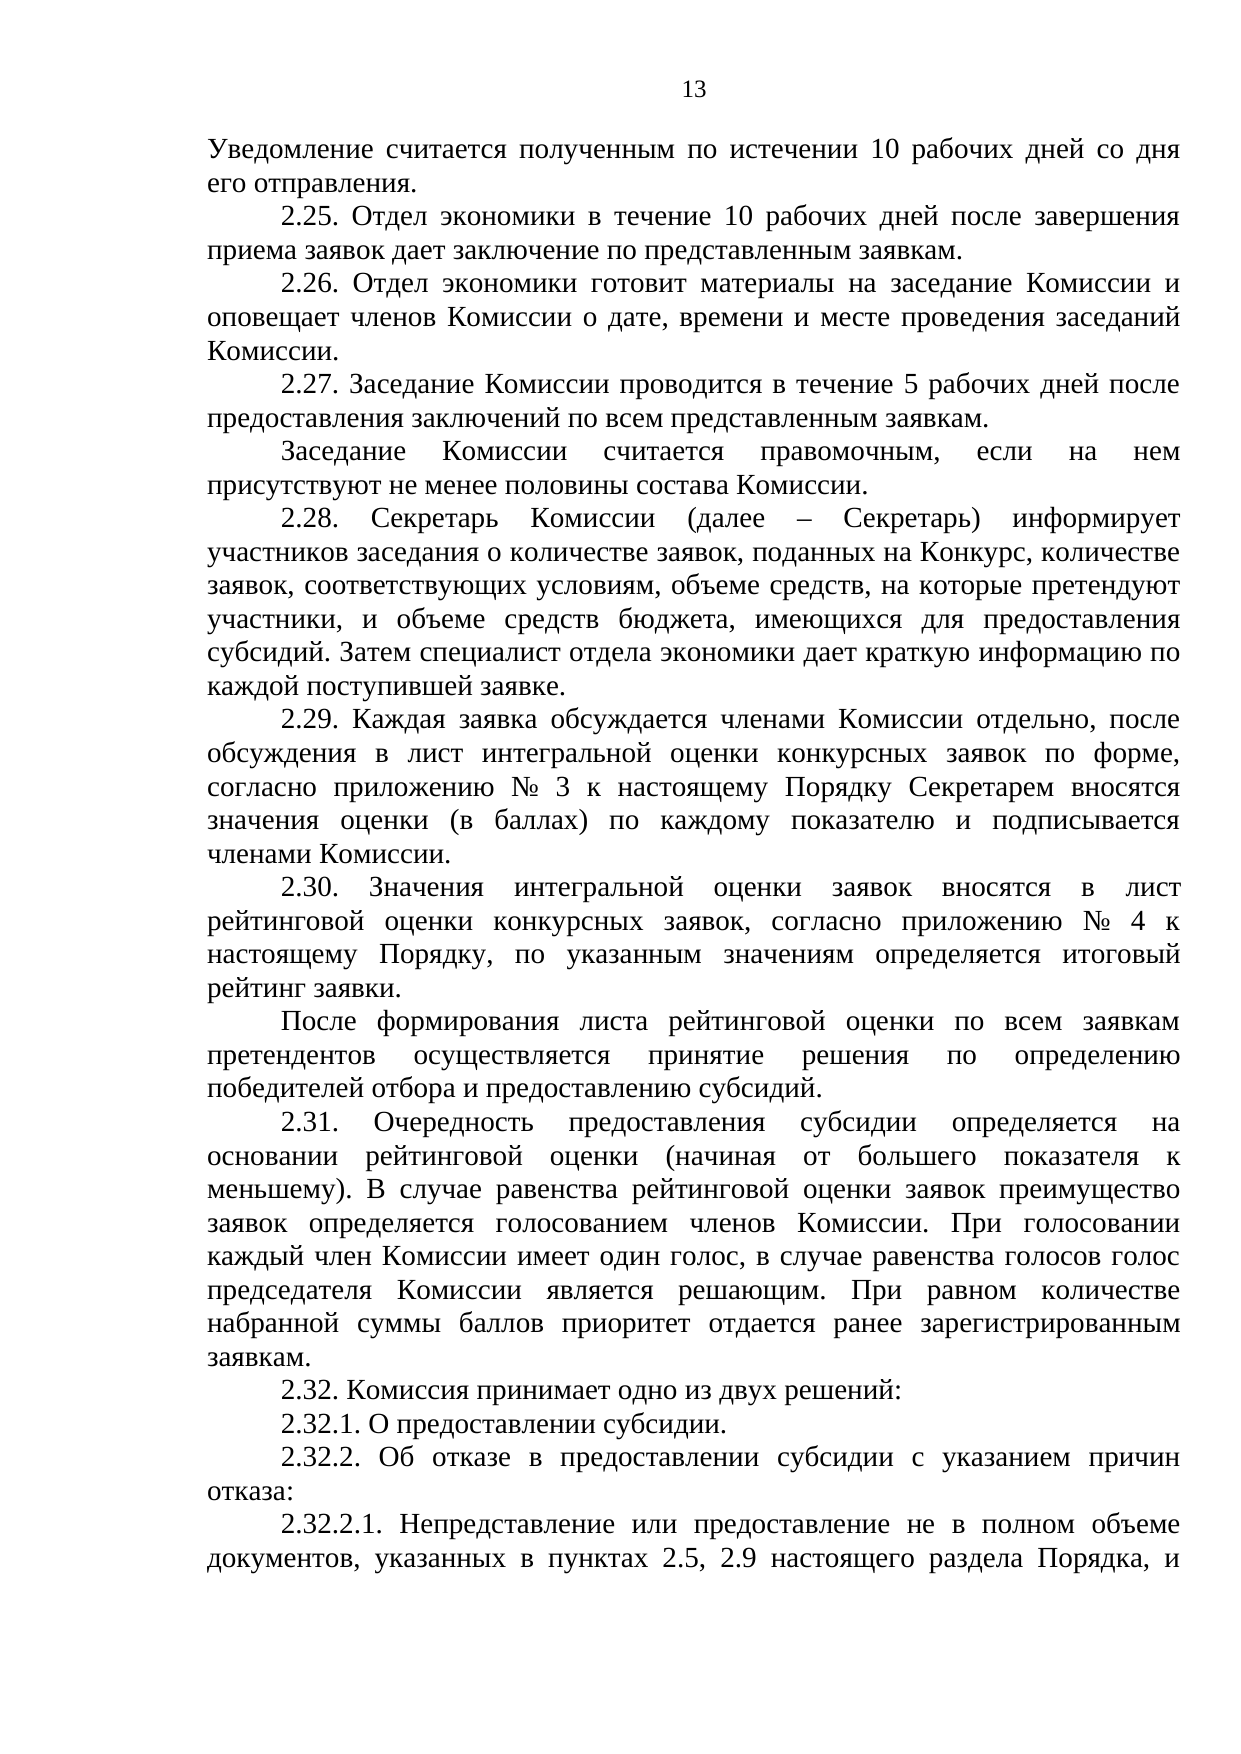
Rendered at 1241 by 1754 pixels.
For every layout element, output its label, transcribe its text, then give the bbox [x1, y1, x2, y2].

text 2.32.1. О предоставлении субсидии. [207, 1406, 1181, 1439]
text 2.27. Заседание Комиссии проводится в течение 5 рабочих дней после предоставления заключений по всем представленным заявкам. [207, 366, 1181, 433]
text 2.32. Комиссия принимает одно из двух решений: [207, 1372, 1181, 1406]
text Заседание Комиссии считается правомочным, если на нем присутствуют не менее половины состава Комиссии. [207, 433, 1181, 500]
text 2.30. Значения интегральной оценки заявок вносятся в лист рейтинговой оценки конкурсных заявок, согласно приложению № 4 к настоящему Порядку, по указанным значениям определяется итоговый рейтинг заявки. [207, 869, 1181, 1003]
text После формирования листа рейтинговой оценки по всем заявкам претендентов осуществляется принятие решения по определению победителей отбора и предоставлению субсидий. [207, 1003, 1181, 1104]
text 2.32.2. Об отказе в предоставлении субсидии с указанием причин отказа: [207, 1439, 1181, 1507]
text 2.29. Каждая заявка обсуждается членами Комиссии отдельно, после обсуждения в лист интегральной оценки конкурсных заявок по форме, согласно приложению № 3 к настоящему Порядку Секретарем вносятся значения оценки (в баллах) по каждому показателю и подписывается членами Комиссии. [207, 702, 1181, 869]
text 2.31. Очередность предоставления субсидии определяется на основании рейтинговой оценки (начиная от большего показателя к меньшему). В случае равенства рейтинговой оценки заявок преимущество заявок определяется голосованием членов Комиссии. При голосовании каждый член Комиссии имеет один голос, в случае равенства голосов голос председателя Комиссии является решающим. При равном количестве набранной суммы баллов приоритет отдается ранее зарегистрированным заявкам. [207, 1104, 1181, 1372]
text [207, 1507, 1181, 1574]
text 2.28. Секретарь Комиссии (далее – Секретарь) информирует участников заседания о количестве заявок, поданных на Конкурс, количестве заявок, соответствующих условиям, объеме средств, на которые претендуют участники, и объеме средств бюджета, имеющихся для предоставления субсидий. Затем специалист отдела экономики дает краткую информацию по каждой поступившей заявке. [207, 500, 1181, 702]
text 2.25. Отдел экономики в течение 10 рабочих дней после завершения приема заявок дает заключение по представленным заявкам. [207, 198, 1181, 266]
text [207, 131, 1181, 198]
text 2.26. Отдел экономики готовит материалы на заседание Комиссии и оповещает членов Комиссии о дате, времени и месте проведения заседаний Комиссии. [207, 266, 1181, 366]
